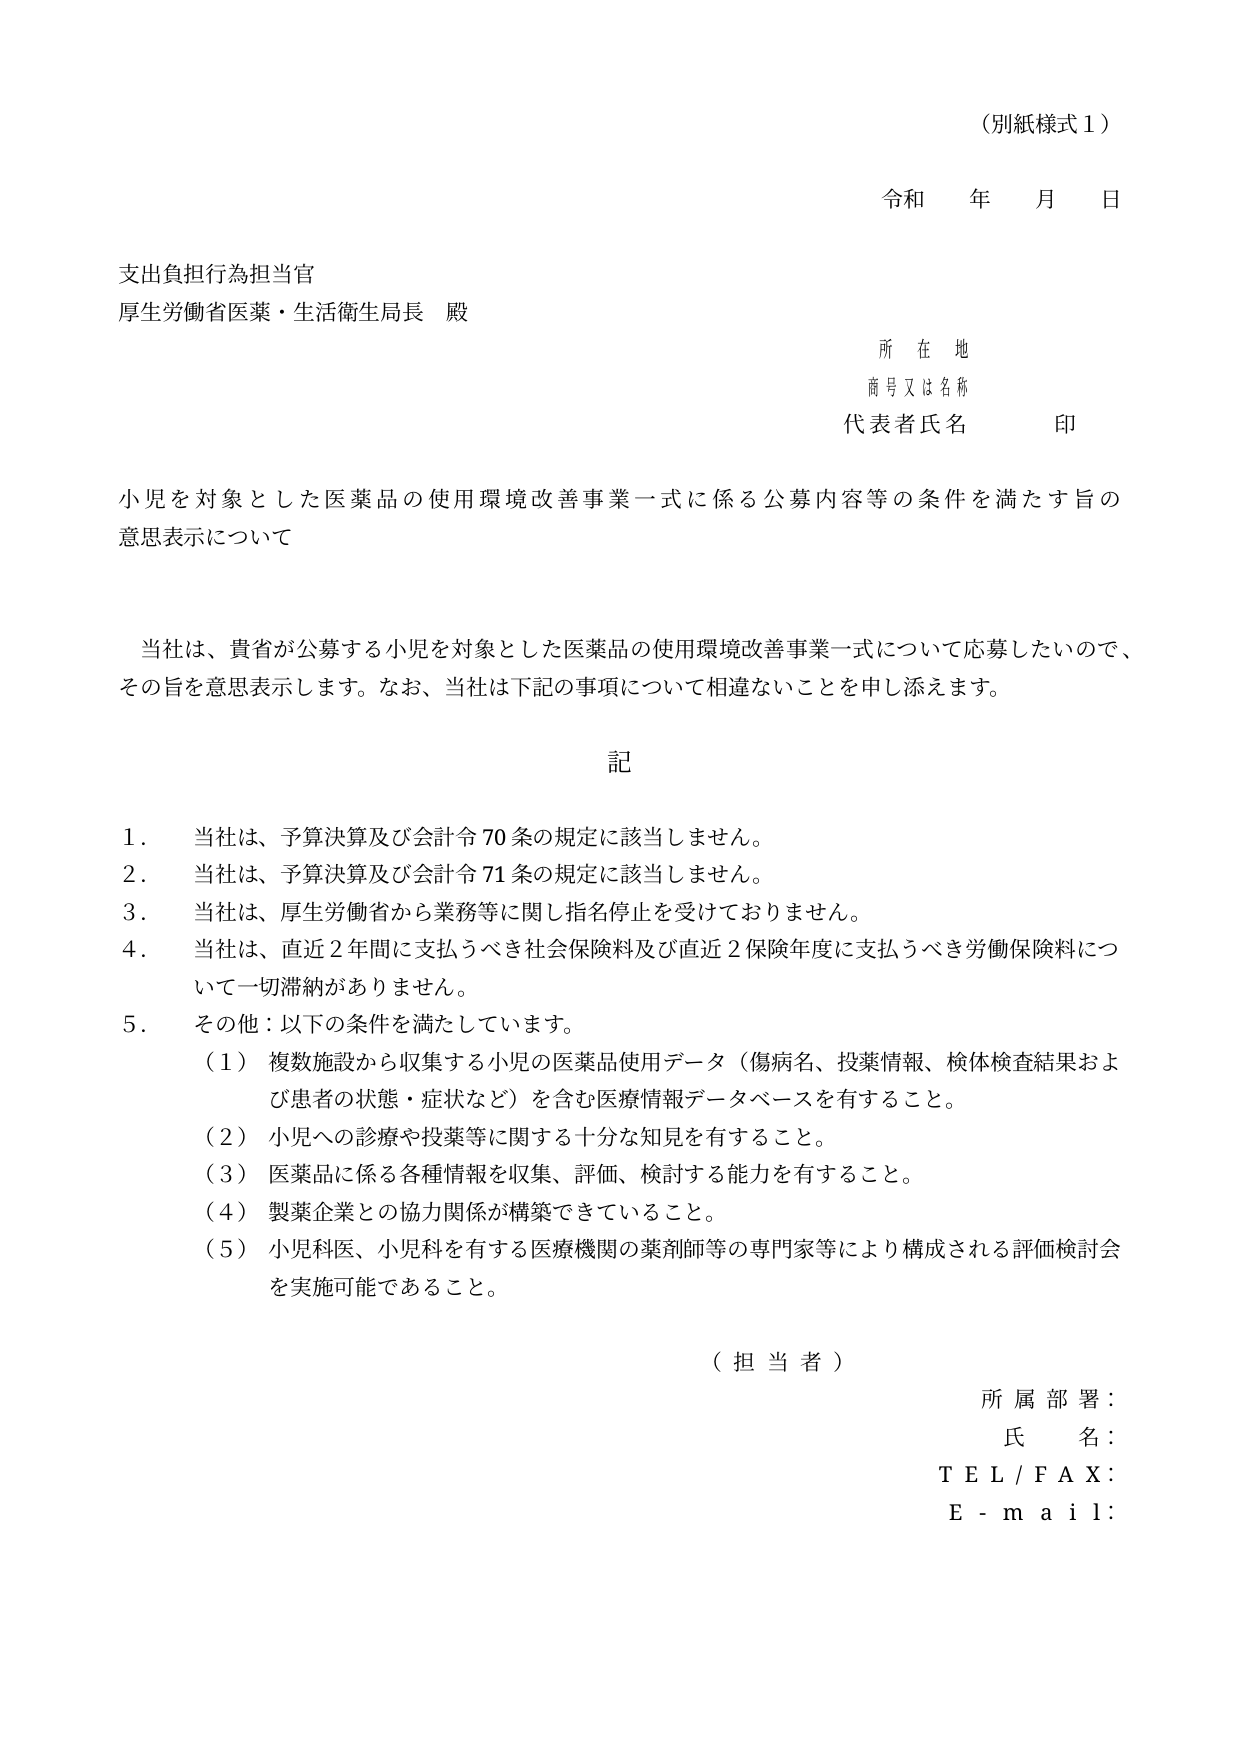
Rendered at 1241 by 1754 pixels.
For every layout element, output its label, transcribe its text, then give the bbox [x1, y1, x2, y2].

list その他：以下の条件を満たしています。 [118, 1005, 1122, 1042]
text 所在地ああああああ [643, 330, 1099, 367]
list 当社は、直近２年間に支払うべき社会保険料及び直近２保険年度に支払うべき労働保険料について一切滞納がありません。 [118, 930, 1122, 1005]
list 医薬品に係る各種情報を収集、評価、検討する能力を有すること。 [193, 1155, 1122, 1192]
text 氏名： [402, 1417, 1122, 1455]
text 令和 年 月 日 [118, 180, 1122, 217]
text 所属部署： [402, 1380, 1122, 1417]
text 小児を対象とした医薬品の使用環境改善事業一式に係る公募内容等の条件を満たす旨の 意思表示について [118, 480, 1122, 555]
list 製薬企業との協力関係が構築できていること。 [193, 1192, 1122, 1230]
text 商号又は名称ああああああ [643, 367, 1099, 405]
list 当社は、予算決算及び会計令70条の規定に該当しません。 [118, 817, 1122, 855]
text 支出負担行為担当官 [118, 255, 1122, 292]
text TEL/FAX： [402, 1455, 1122, 1492]
subtitle 記 [118, 742, 1122, 780]
text （別紙様式１） [118, 105, 1122, 142]
list 複数施設から収集する小児の医薬品使用データ（傷病名、投薬情報、検体検査結果および患者の状態・症状など）を含む医療情報データベースを有すること。 [193, 1042, 1122, 1117]
text E-mail： [402, 1492, 1122, 1530]
list 当社は、予算決算及び会計令71条の規定に該当しません。 [118, 855, 1122, 892]
text 代表者氏名ああああ印 [643, 405, 1076, 442]
list 小児科医、小児科を有する医療機関の薬剤師等の専門家等により構成される評価検討会を実施可能であること。 [193, 1230, 1122, 1305]
list 小児への診療や投薬等に関する十分な知見を有すること。 [193, 1117, 1122, 1155]
list 当社は、厚生労働省から業務等に関し指名停止を受けておりません。 [118, 892, 1122, 930]
text （担当者） [468, 1342, 1122, 1380]
text 当社は、貴省が公募する小児を対象とした医薬品の使用環境改善事業一式について応募したいので、その旨を意思表示します。なお、当社は下記の事項について相違ないことを申し添えます。 [118, 630, 1122, 705]
text 厚生労働省医薬・生活衛生局長 殿 [118, 292, 1122, 330]
